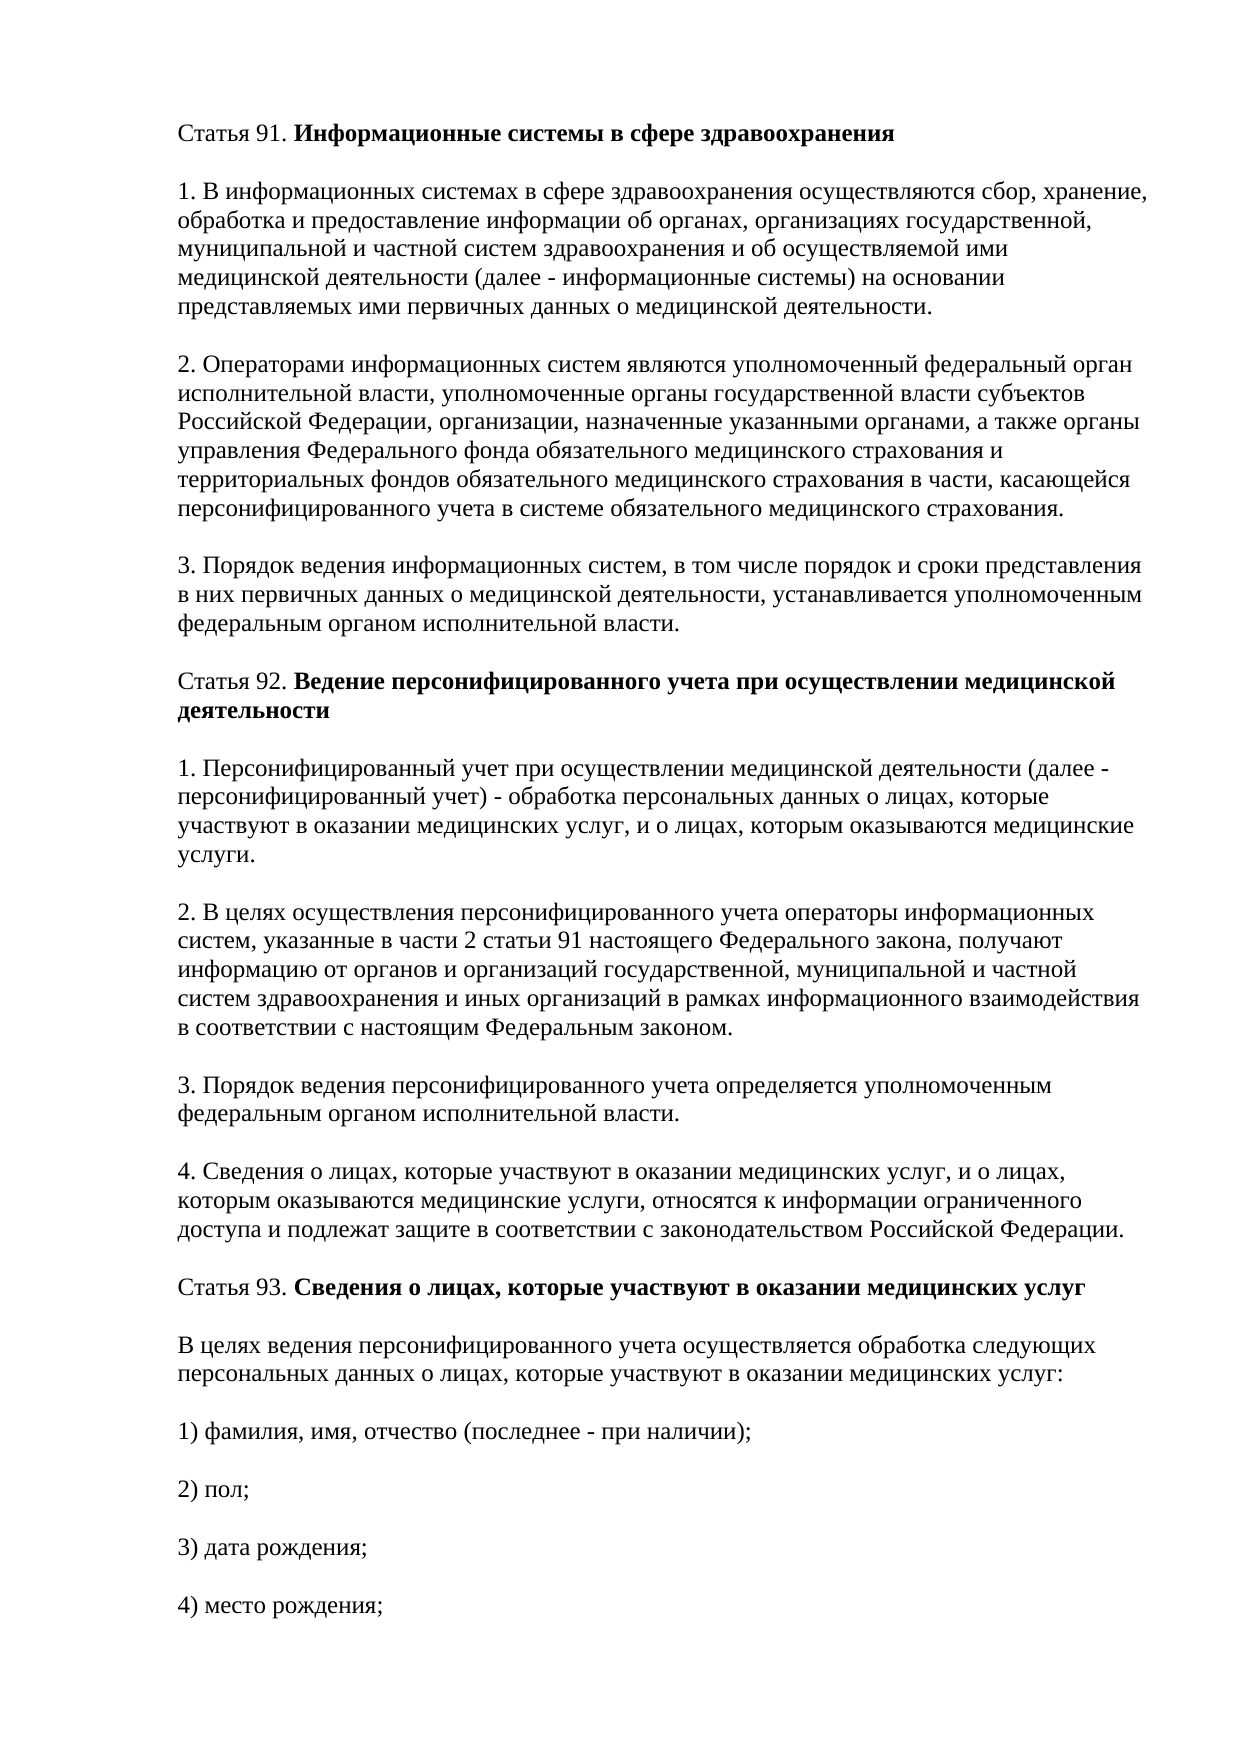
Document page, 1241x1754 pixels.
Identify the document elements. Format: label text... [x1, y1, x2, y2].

text 1. Персонифицированный учет при осуществлении медицинской деятельности (далее - персонифицированный учет) - обработка персональных данных о лицах, которые участвуют в оказании медицинских услуг, и о лицах, которым оказываются медицинские услуги. [177, 753, 1152, 868]
text Статья 92. Ведение персонифицированного учета при осуществлении медицинской деятельности [177, 666, 1152, 723]
text 3. Порядок ведения персонифицированного учета определяется уполномоченным федеральным органом исполнительной власти. [177, 1070, 1152, 1127]
text В целях ведения персонифицированного учета осуществляется обработка следующих персональных данных о лицах, которые участвуют в оказании медицинских услуг: [177, 1330, 1152, 1387]
text 2. В целях осуществления персонифицированного учета операторы информационных систем, указанные в части 2 статьи 91 настоящего Федерального закона, получают информацию от органов и организаций государственной, муниципальной и частной систем здравоохранения и иных организаций в рамках информационного взаимодействия в соответствии с настоящим Федеральным законом. [177, 897, 1152, 1041]
text 3) дата рождения; [177, 1532, 1152, 1561]
text 2. Операторами информационных систем являются уполномоченный федеральный орган исполнительной власти, уполномоченные органы государственной власти субъектов Российской Федерации, организации, назначенные указанными органами, а также органы управления Федерального фонда обязательного медицинского страхования и территориальных фондов обязательного медицинского страхования в части, касающейся персонифицированного учета в системе обязательного медицинского страхования. [177, 349, 1152, 521]
text Статья 93. Сведения о лицах, которые участвуют в оказании медицинских услуг [177, 1272, 1152, 1301]
text 2) пол; [177, 1474, 1152, 1503]
text 1. В информационных системах в сфере здравоохранения осуществляются сбор, хранение, обработка и предоставление информации об органах, организациях государственной, муниципальной и частной систем здравоохранения и об осуществляемой ими медицинской деятельности (далее - информационные системы) на основании представляемых ими первичных данных о медицинской деятельности. [177, 176, 1152, 320]
text Статья 91. Информационные системы в сфере здравоохранения [177, 118, 1152, 147]
text 4. Сведения о лицах, которые участвуют в оказании медицинских услуг, и о лицах, которым оказываются медицинские услуги, относятся к информации ограниченного доступа и подлежат защите в соответствии с законодательством Российской Федерации. [177, 1156, 1152, 1243]
text 1) фамилия, имя, отчество (последнее - при наличии); [177, 1416, 1152, 1445]
text 4) место рождения; [177, 1590, 1152, 1619]
text 3. Порядок ведения информационных систем, в том числе порядок и сроки представления в них первичных данных о медицинской деятельности, устанавливается уполномоченным федеральным органом исполнительной власти. [177, 551, 1152, 637]
